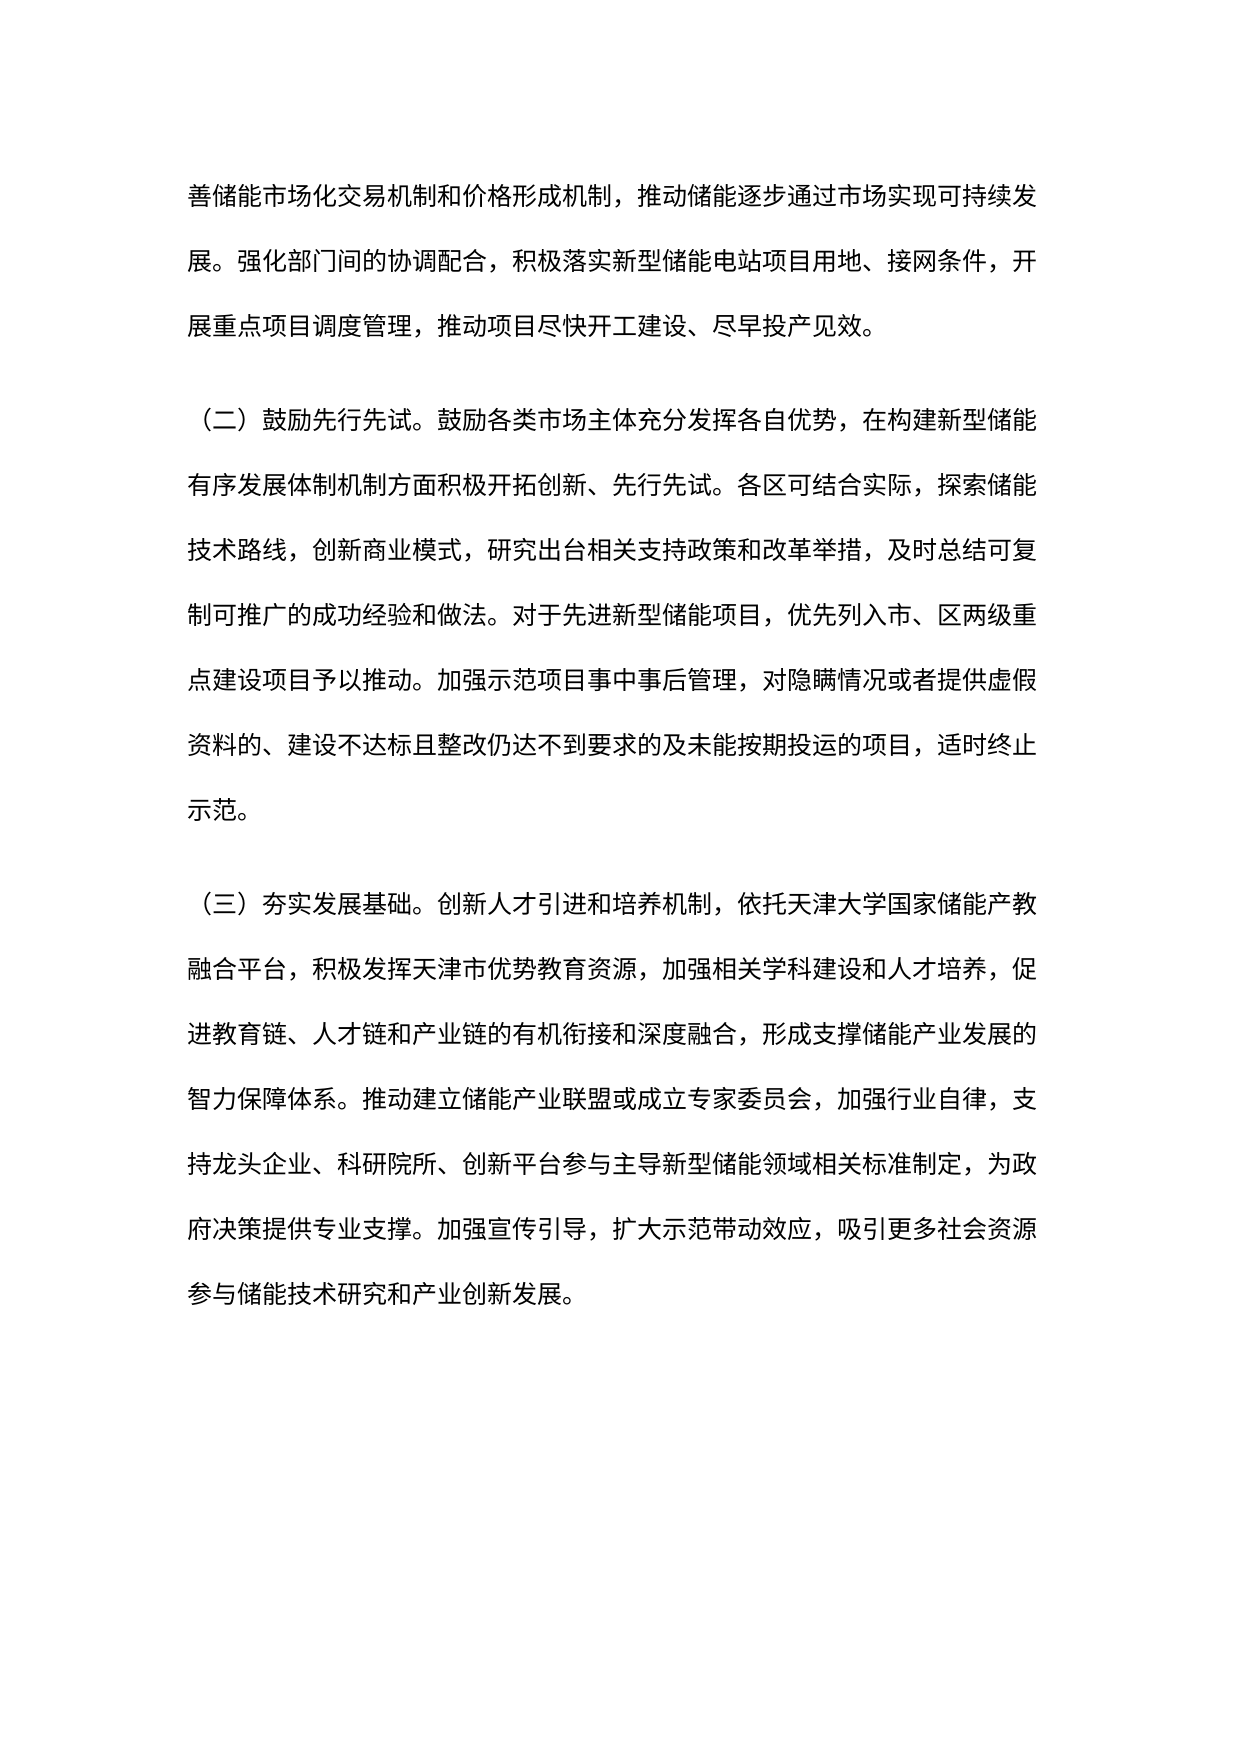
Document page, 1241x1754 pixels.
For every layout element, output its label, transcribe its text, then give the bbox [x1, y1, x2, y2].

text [187, 162, 1053, 357]
text （三）夯实发展基础。创新人才引进和培养机制，依托天津大学国家储能产教融合平台，积极发挥天津市优势教育资源，加强相关学科建设和人才培养，促进教育链、人才链和产业链的有机衔接和深度融合，形成支撑储能产业发展的智力保障体系。推动建立储能产业联盟或成立专家委员会，加强行业自律，支持龙头企业、科研院所、创新平台参与主导新型储能领域相关标准制定，为政府决策提供专业支撑。加强宣传引导，扩大示范带动效应，吸引更多社会资源参与储能技术研究和产业创新发展。 [187, 870, 1053, 1325]
text （二）鼓励先行先试。鼓励各类市场主体充分发挥各自优势，在构建新型储能有序发展体制机制方面积极开拓创新、先行先试。各区可结合实际，探索储能技术路线，创新商业模式，研究出台相关支持政策和改革举措，及时总结可复制可推广的成功经验和做法。对于先进新型储能项目，优先列入市、区两级重点建设项目予以推动。加强示范项目事中事后管理，对隐瞒情况或者提供虚假资料的、建设不达标且整改仍达不到要求的及未能按期投运的项目，适时终止示范。 [187, 386, 1053, 841]
